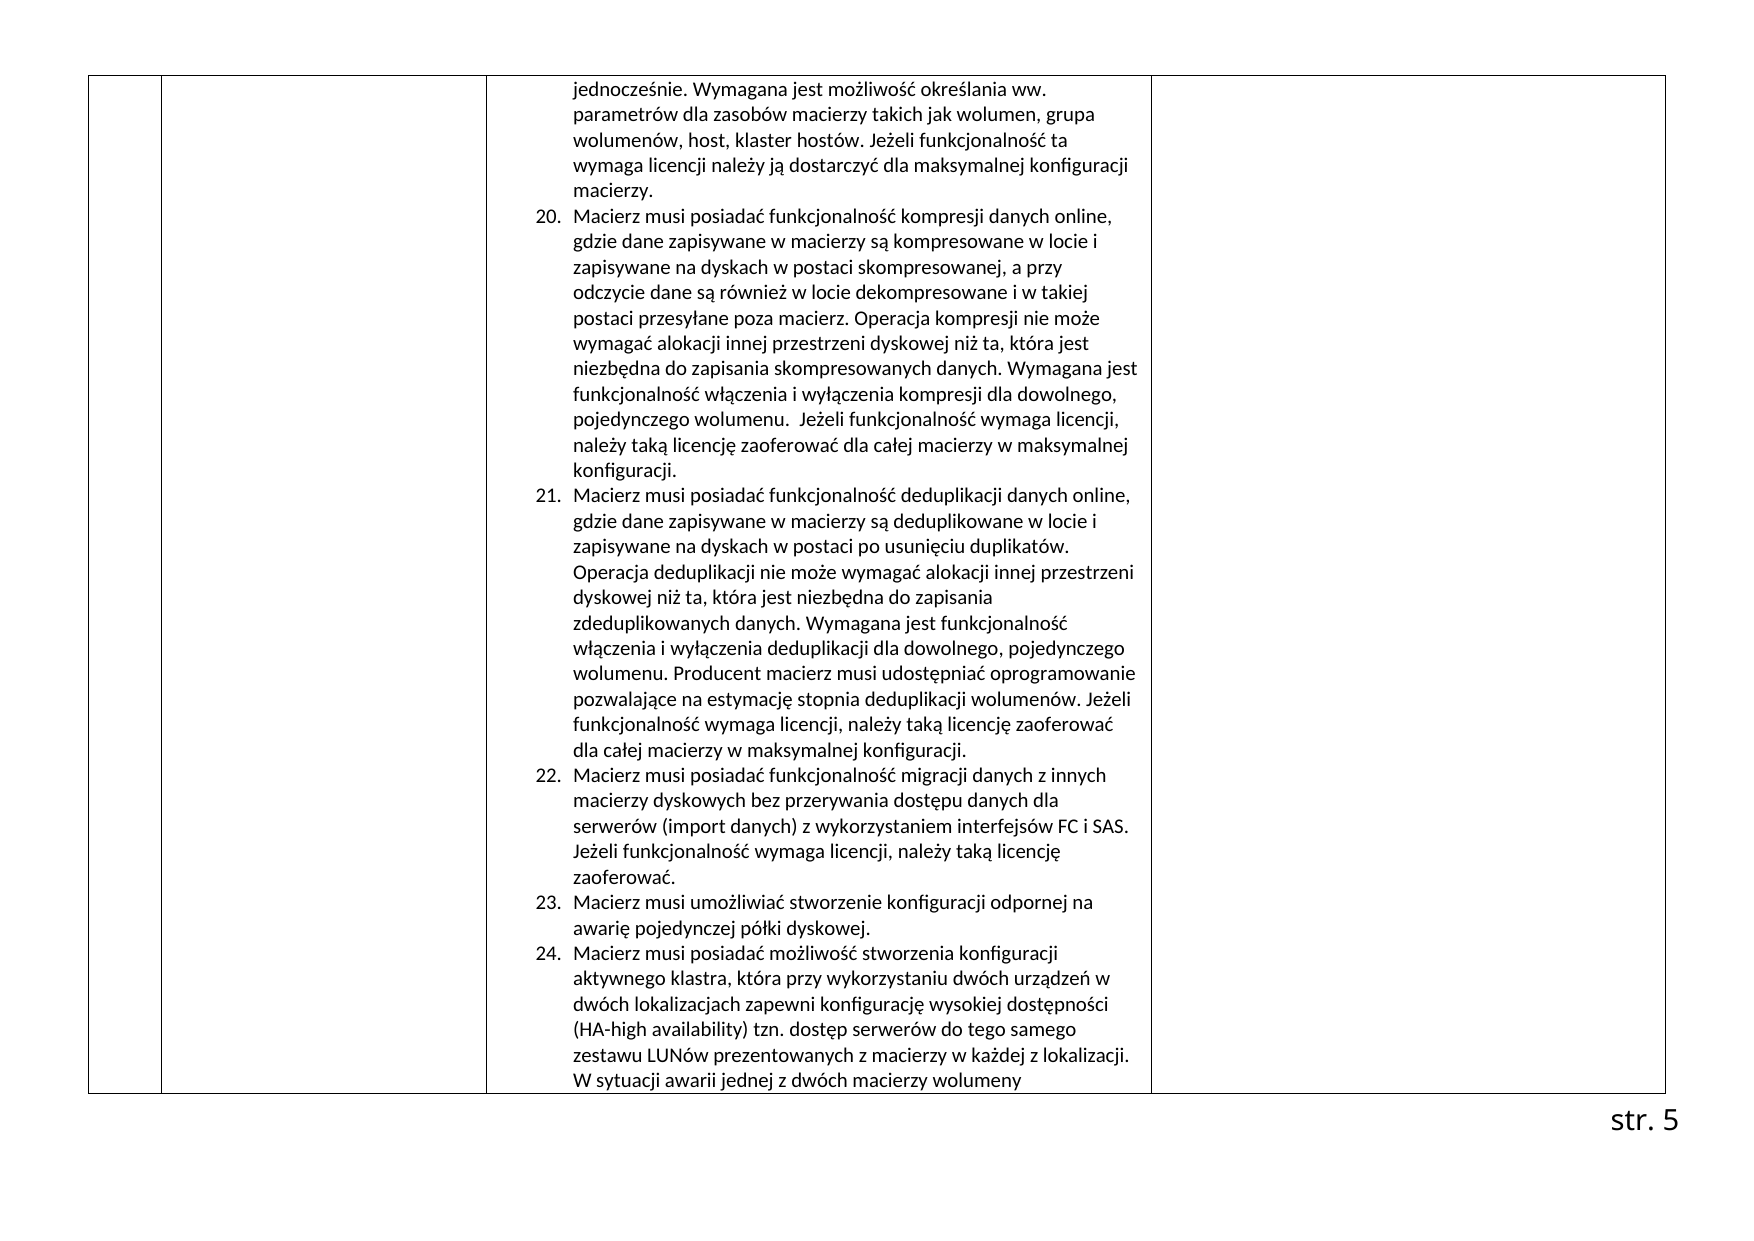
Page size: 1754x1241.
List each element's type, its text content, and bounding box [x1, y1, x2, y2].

table_cell [1152, 76, 1665, 1093]
table_cell 2 [89, 76, 161, 1093]
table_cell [487, 76, 1151, 1093]
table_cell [162, 76, 486, 1093]
